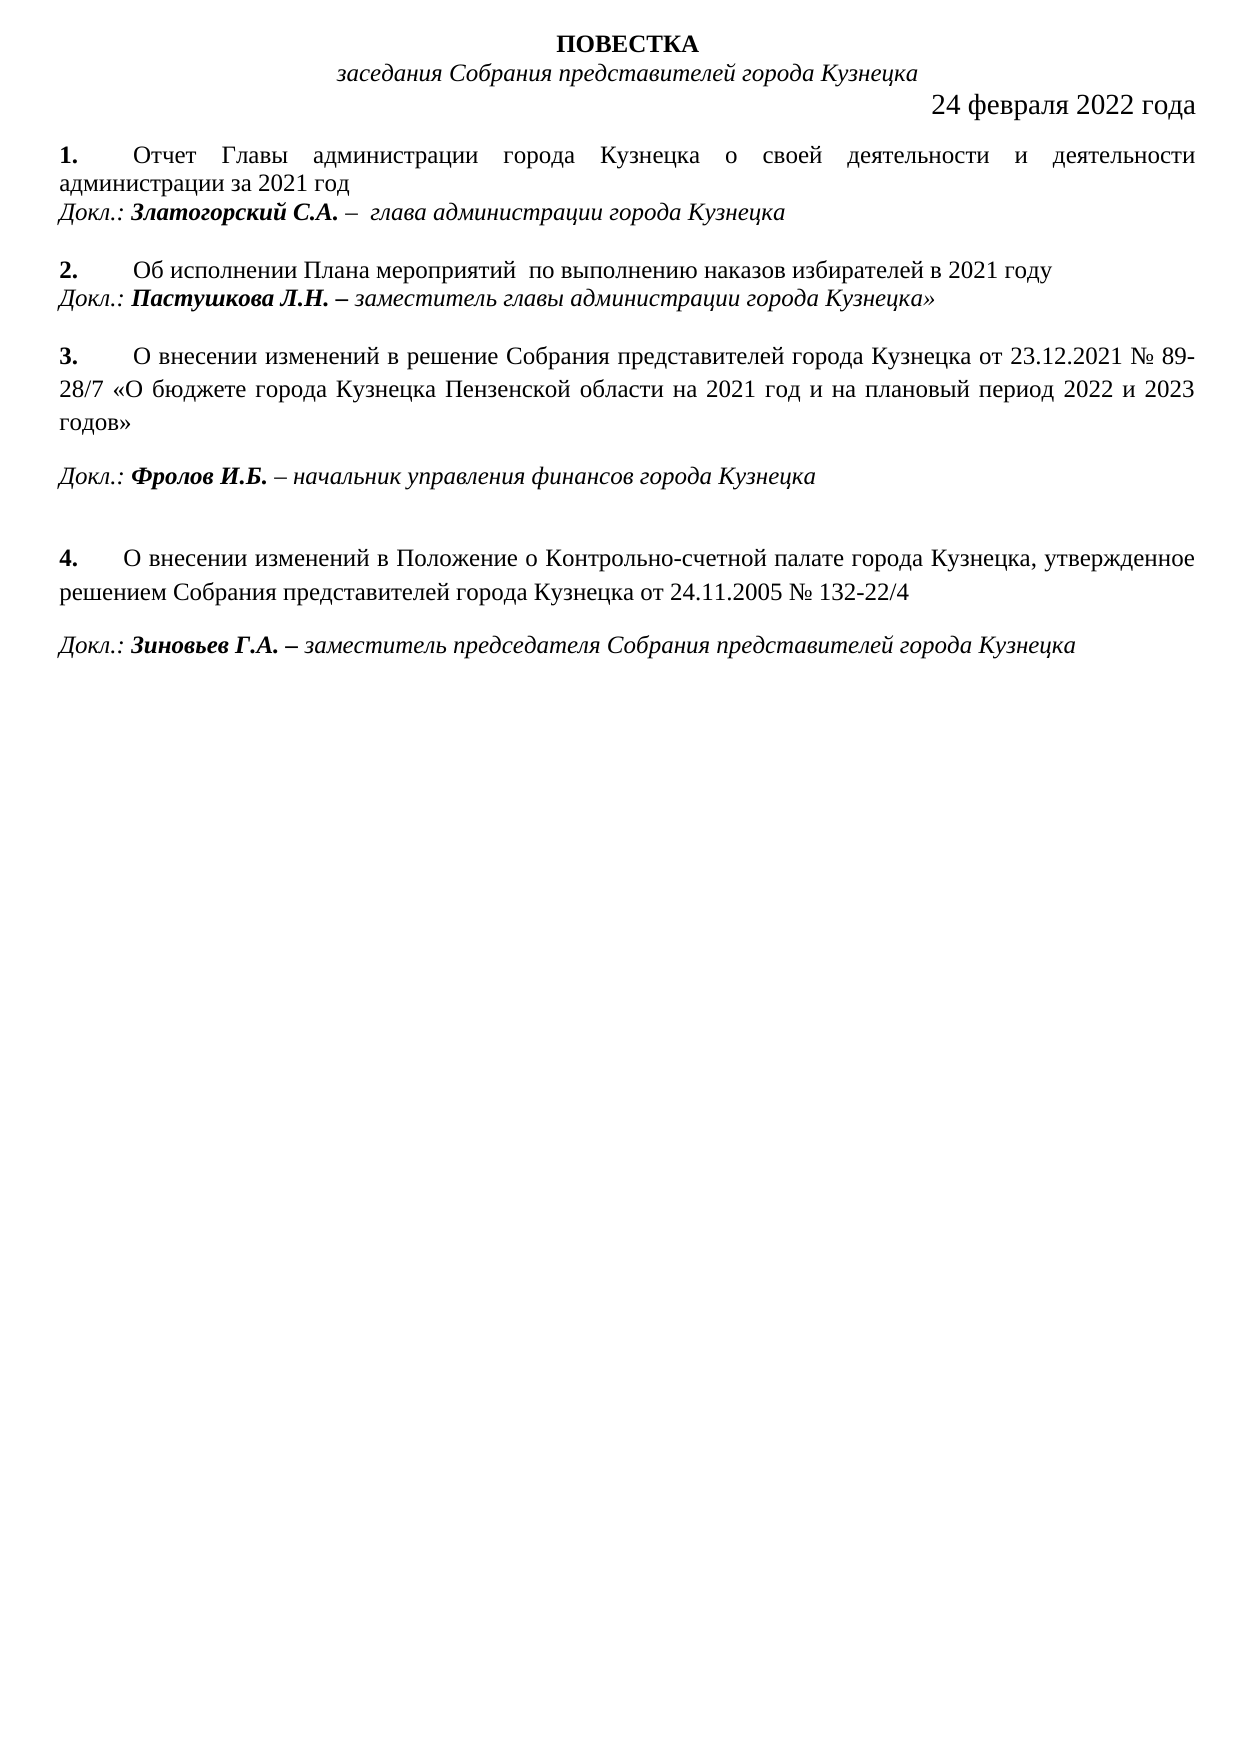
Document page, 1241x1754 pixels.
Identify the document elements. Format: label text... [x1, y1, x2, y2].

list Докл.: Зиновьев Г.А. – заместитель председателя Собрания представителей города Кузнецка [59, 630, 1196, 659]
text 24 февраля 2022 года [59, 87, 1196, 121]
list Об исполнении Плана мероприятий по выполнению наказов избирателей в 2021 году [59, 255, 1196, 283]
list Отчет Главы администрации города Кузнецка о своей деятельности и деятельности администрации за 2021 год [59, 140, 1196, 197]
list Докл.: Пастушкова Л.Н. – заместитель главы администрации города Кузнецка» [59, 283, 1196, 312]
list Докл.: Златогорский С.А. – глава администрации города Кузнецка [59, 197, 1196, 226]
text 3. О внесении изменений в решение Собрания представителей города Кузнецка от 23.12.2021 № 89-28/7 «О бюджете города Кузнецка Пензенской области на 2021 год и на плановый период 2022 и 2023 годов» [59, 341, 1196, 436]
text Докл.: Фролов И.Б. – начальник управления финансов города Кузнецка [59, 461, 1196, 490]
text заседания Собрания представителей города Кузнецка [59, 58, 1196, 87]
text ПОВЕСТКА [59, 29, 1196, 58]
text 4. О внесении изменений в Положение о Контрольно-счетной палате города Кузнецка, утвержденное решением Собрания представителей города Кузнецка от 24.11.2005 № 132-22/4 [59, 543, 1196, 605]
